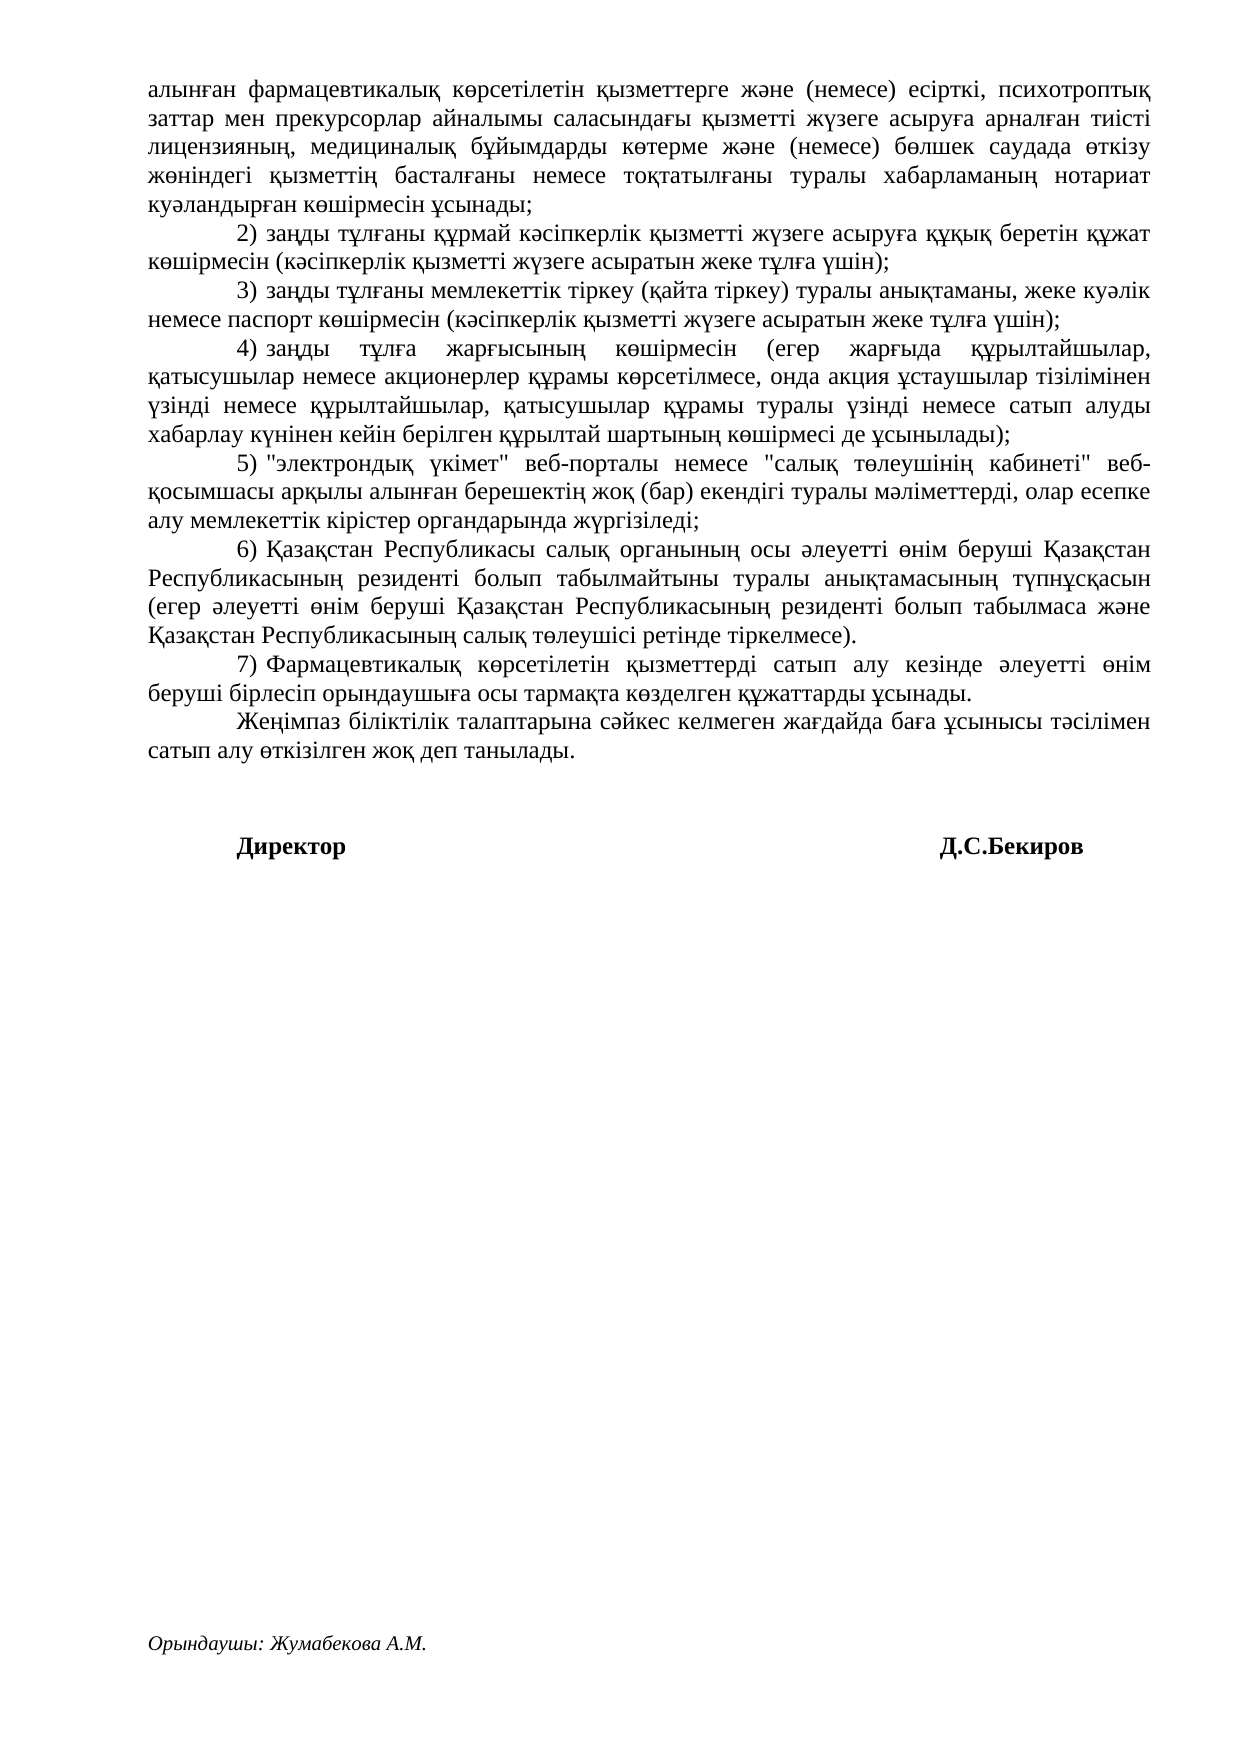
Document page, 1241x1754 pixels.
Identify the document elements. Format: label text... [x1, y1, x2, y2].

text Орындаушы: Жумабекова А.М. [148, 1631, 1152, 1655]
text Жеңімпаз біліктілік талаптарына сәйкес келмеген жағдайда баға ұсынысы тәсілімен сатып алу өткізілген жоқ деп танылады. [148, 706, 1152, 764]
list заңды тұлға жарғысының көшірмесін (егер жарғыда құрылтайшылар, қатысушылар немесе акционерлер құрамы көрсетілмесе, онда акция ұстаушылар тізілімінен үзінді немесе құрылтайшылар, қатысушылар құрамы туралы үзінді немесе сатып алуды хабарлау күнінен кейін берілген құрылтай шартының көшірмесі де ұсынылады); [148, 333, 1152, 448]
list заңды тұлғаны құрмай кәсіпкерлік қызметті жүзеге асыруға құқық беретін құжат көшірмесін (кәсіпкерлік қызметті жүзеге асыратын жеке тұлға үшін); [148, 218, 1152, 275]
list заңды тұлғаны мемлекеттік тіркеу (қайта тіркеу) туралы анықтаманы, жеке куәлік немесе паспорт көшірмесін (кәсіпкерлік қызметті жүзеге асыратын жеке тұлға үшін); [148, 275, 1152, 333]
text Директор Д.С.Бекиров [148, 831, 1152, 860]
list "электрондық үкімет" веб-порталы немесе "салық төлеушінің кабинеті" веб-қосымшасы арқылы алынған берешектің жоқ (бар) екендігі туралы мәліметтерді, олар есепке алу мемлекеттік кірістер органдарында жүргізіледі; [148, 448, 1152, 534]
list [148, 74, 1152, 218]
list Фармацевтикалық көрсетілетін қызметтерді сатып алу кезінде әлеуетті өнім беруші бірлесіп орындаушыға осы тармақта көзделген құжаттарды ұсынады. [148, 649, 1152, 706]
list Қазақстан Республикасы салық органының осы әлеуетті өнім беруші Қазақстан Республикасының резиденті болып табылмайтыны туралы анықтамасының түпнұсқасын (егер әлеуетті өнім беруші Қазақстан Республикасының резиденті болып табылмаса және Қазақстан Республикасының салық төлеушісі ретінде тіркелмесе). [148, 534, 1152, 649]
